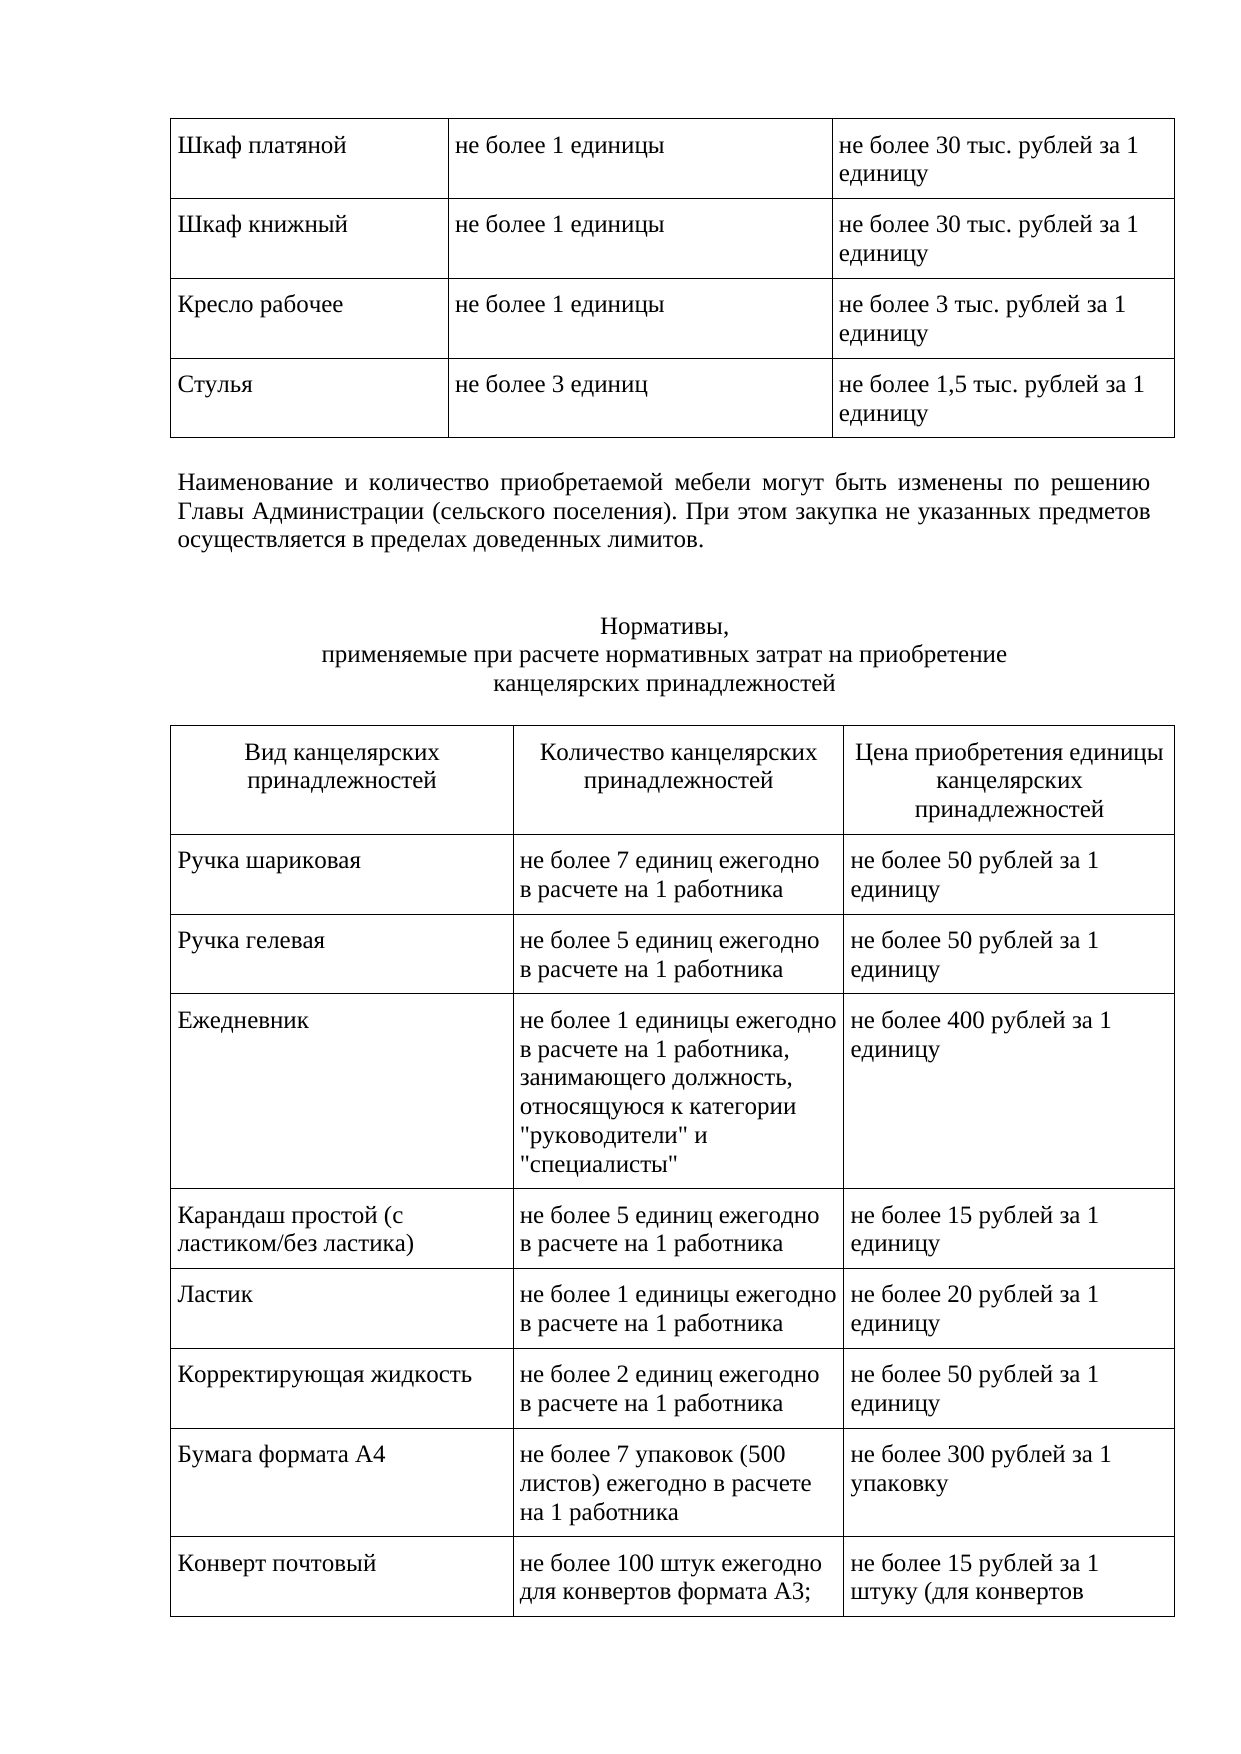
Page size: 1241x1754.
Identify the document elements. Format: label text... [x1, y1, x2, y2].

table_cell Конверт почтовый [171, 1537, 513, 1616]
table_cell не более 2 единиц ежегодно в расчете на 1 работника [514, 1349, 843, 1427]
table_cell не более 300 рублей за 1 упаковку [844, 1429, 1174, 1536]
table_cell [514, 1537, 843, 1616]
table_cell не более 3 тыс. рублей за 1 единицу [833, 279, 1174, 357]
table_cell Шкаф книжный [171, 199, 448, 278]
table_cell Ластик [171, 1269, 513, 1348]
table_cell не более 30 тыс. рублей за 1 единицу [833, 199, 1174, 278]
table_header Вид канцелярских принадлежностей [171, 726, 513, 834]
table_cell не более 400 рублей за 1 единицу [844, 994, 1174, 1188]
text канцелярских принадлежностей [177, 668, 1152, 697]
table_cell не более 5 единиц ежегодно в расчете на 1 работника [514, 915, 843, 993]
table_cell Ручка гелевая [171, 915, 513, 993]
table_cell не более 1 единицы ежегодно в расчете на 1 работника [514, 1269, 843, 1348]
table_cell Стулья [171, 359, 448, 437]
table_cell Бумага формата A4 [171, 1429, 513, 1536]
table_cell не более 50 рублей за 1 единицу [844, 835, 1174, 913]
table_cell не более 1 единицы [449, 279, 832, 357]
text применяемые при расчете нормативных затрат на приобретение [177, 639, 1152, 668]
table_cell не более 50 рублей за 1 единицу [844, 915, 1174, 993]
table_header Цена приобретения единицы канцелярских принадлежностей [844, 726, 1174, 834]
table_cell Корректирующая жидкость [171, 1349, 513, 1427]
table_cell не более 5 единиц ежегодно в расчете на 1 работника [514, 1189, 843, 1268]
table_cell не более 1 единицы [449, 199, 832, 278]
table_cell не более 30 тыс. рублей за 1 единицу [833, 119, 1174, 198]
table_cell не более 15 рублей за 1 единицу [844, 1189, 1174, 1268]
table_cell Кресло рабочее [171, 279, 448, 357]
table_cell Ежедневник [171, 994, 513, 1188]
table_cell не более 1 единицы ежегодно в расчете на 1 работника, занимающего должность, относящуюся к категории "руководители" и "специалисты" [514, 994, 843, 1188]
table_cell Карандаш простой (с ластиком/без ластика) [171, 1189, 513, 1268]
table_cell не более 3 единиц [449, 359, 832, 437]
table_cell не более 7 упаковок (500 листов) ежегодно в расчете на 1 работника [514, 1429, 843, 1536]
table_cell не более 1,5 тыс. рублей за 1 единицу [833, 359, 1174, 437]
table_cell не более 7 единиц ежегодно в расчете на 1 работника [514, 835, 843, 913]
table_cell не более 50 рублей за 1 единицу [844, 1349, 1174, 1427]
table_cell Шкаф платяной [171, 119, 448, 198]
text Нормативы, [177, 611, 1152, 639]
table_cell не более 1 единицы [449, 119, 832, 198]
table_cell не более 20 рублей за 1 единицу [844, 1269, 1174, 1348]
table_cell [844, 1537, 1174, 1616]
table_header Количество канцелярских принадлежностей [514, 726, 843, 834]
table_cell Ручка шариковая [171, 835, 513, 913]
text Наименование и количество приобретаемой мебели могут быть изменены по решению Главы Администрации (сельского поселения). При этом закупка не указанных предметов осуществляется в пределах доведенных лимитов. [177, 467, 1152, 553]
